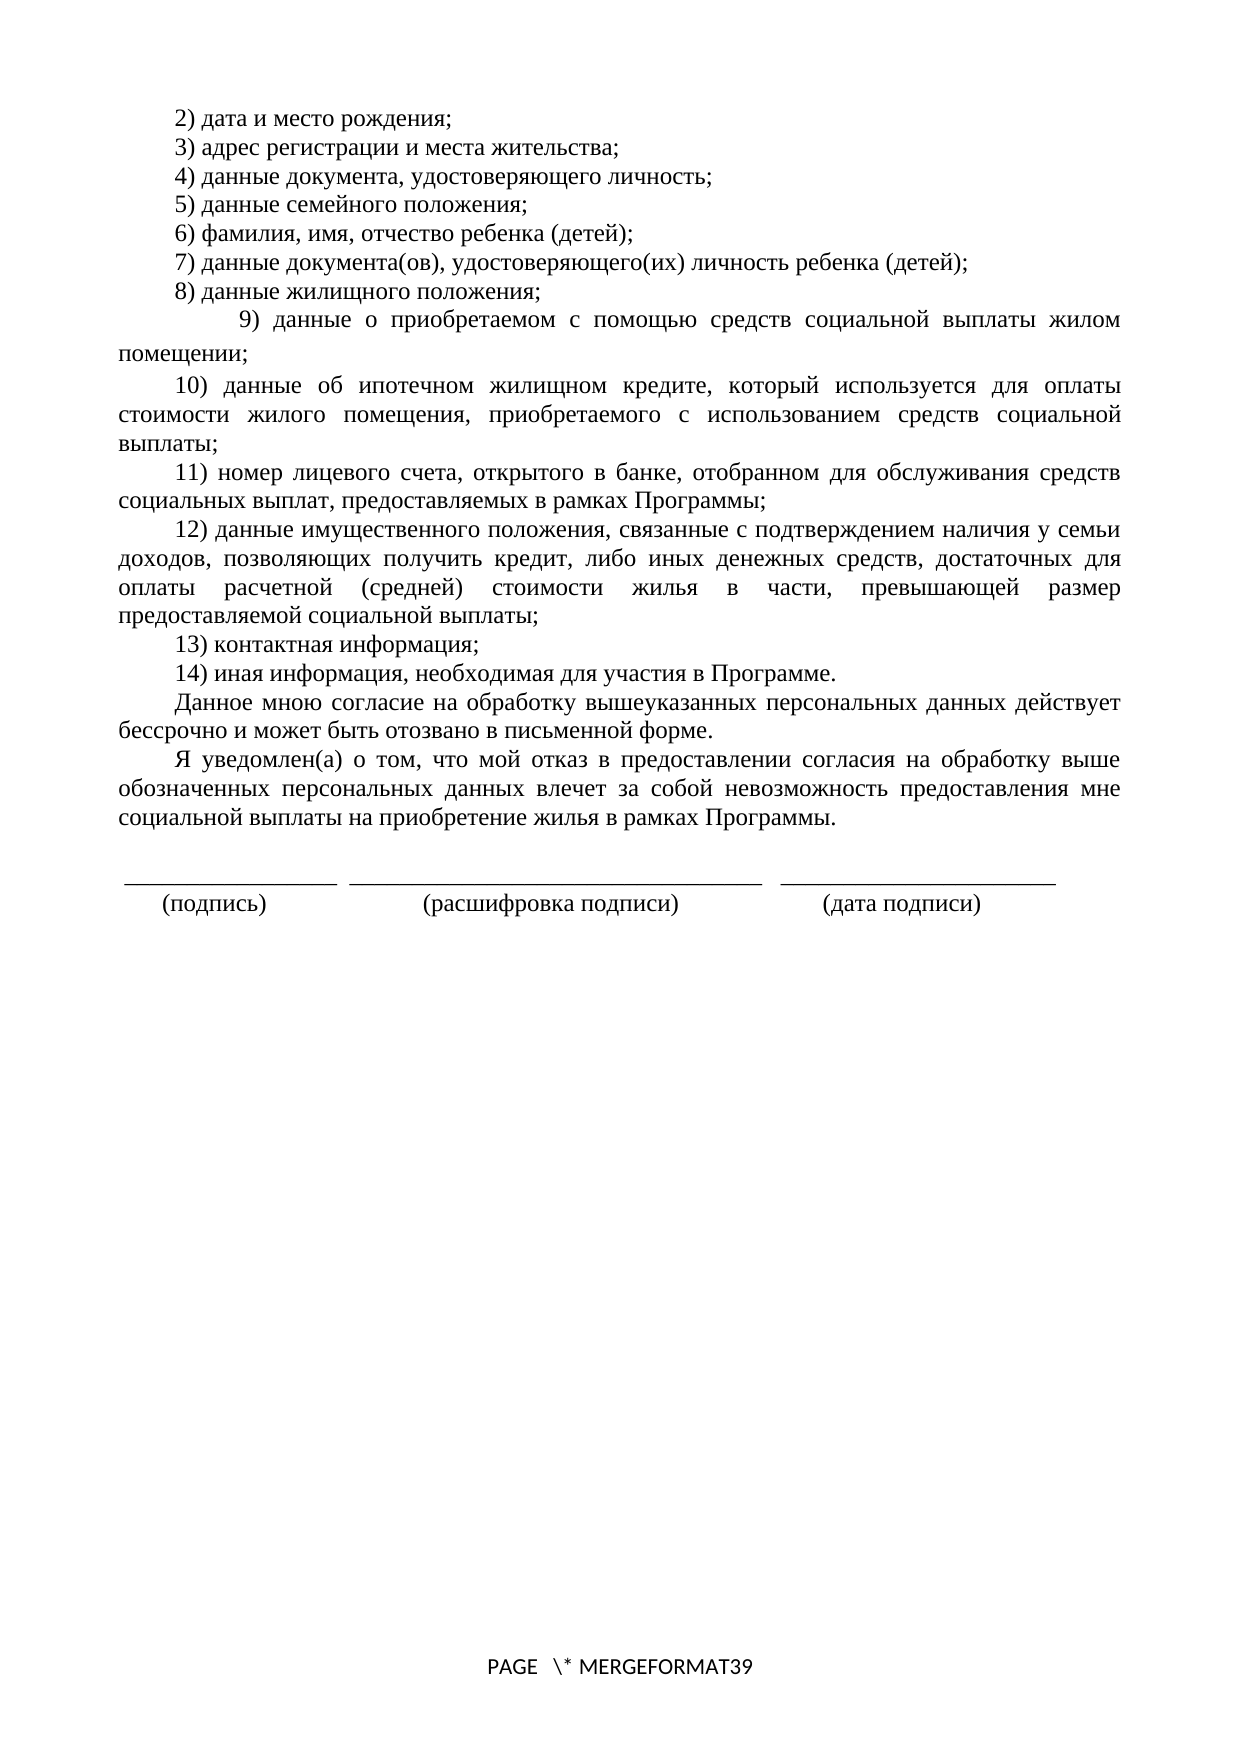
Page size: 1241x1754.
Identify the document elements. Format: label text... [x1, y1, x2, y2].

text 2) дата и место рождения; [118, 103, 1122, 132]
text 8) данные жилищного положения; [118, 276, 1122, 304]
text 13) контактная информация; [118, 629, 1122, 658]
text 4) данные документа, удостоверяющего личность; [118, 161, 1122, 189]
text 6) фамилия, имя, отчество ребенка (детей); [118, 218, 1122, 247]
text 10) данные об ипотечном жилищном кредите, который используется для оплаты стоимости жилого помещения, приобретаемого с использованием средств социальной выплаты; [118, 371, 1122, 457]
text 3) адрес регистрации и места жительства; [118, 132, 1122, 161]
text Я уведомлен(а) о том, что мой отказ в предоставлении согласия на обработку выше обозначенных персональных данных влечет за собой невозможность предоставления мне социальной выплаты на приобретение жилья в рамках Программы. [118, 744, 1122, 831]
text Данное мною согласие на обработку вышеуказанных персональных данных действует бессрочно и может быть отозвано в письменной форме. [118, 687, 1122, 744]
text 14) иная информация, необходимая для участия в Программе. [118, 658, 1122, 687]
text 12) данные имущественного положения, связанные с подтверждением наличия у семьи доходов, позволяющих получить кредит, либо иных денежных средств, достаточных для оплаты расчетной (средней) стоимости жилья в части, превышающей размер предоставляемой социальной выплаты; [118, 514, 1122, 629]
text 11) номер лицевого счета, открытого в банке, отобранном для обслуживания средств социальных выплат, предоставляемых в рамках Программы; [118, 457, 1122, 514]
text 5) данные семейного положения; [118, 189, 1122, 218]
text _________________ _________________________________ ______________________ [118, 859, 1122, 888]
text (подпись) (расшифровка подписи) (дата подписи) [118, 888, 1122, 917]
text 7) данные документа(ов), удостоверяющего(их) личность ребенка (детей); [118, 247, 1122, 276]
text 9) данные о приобретаемом с помощью средств социальной выплаты жилом помещении; [118, 304, 1122, 366]
